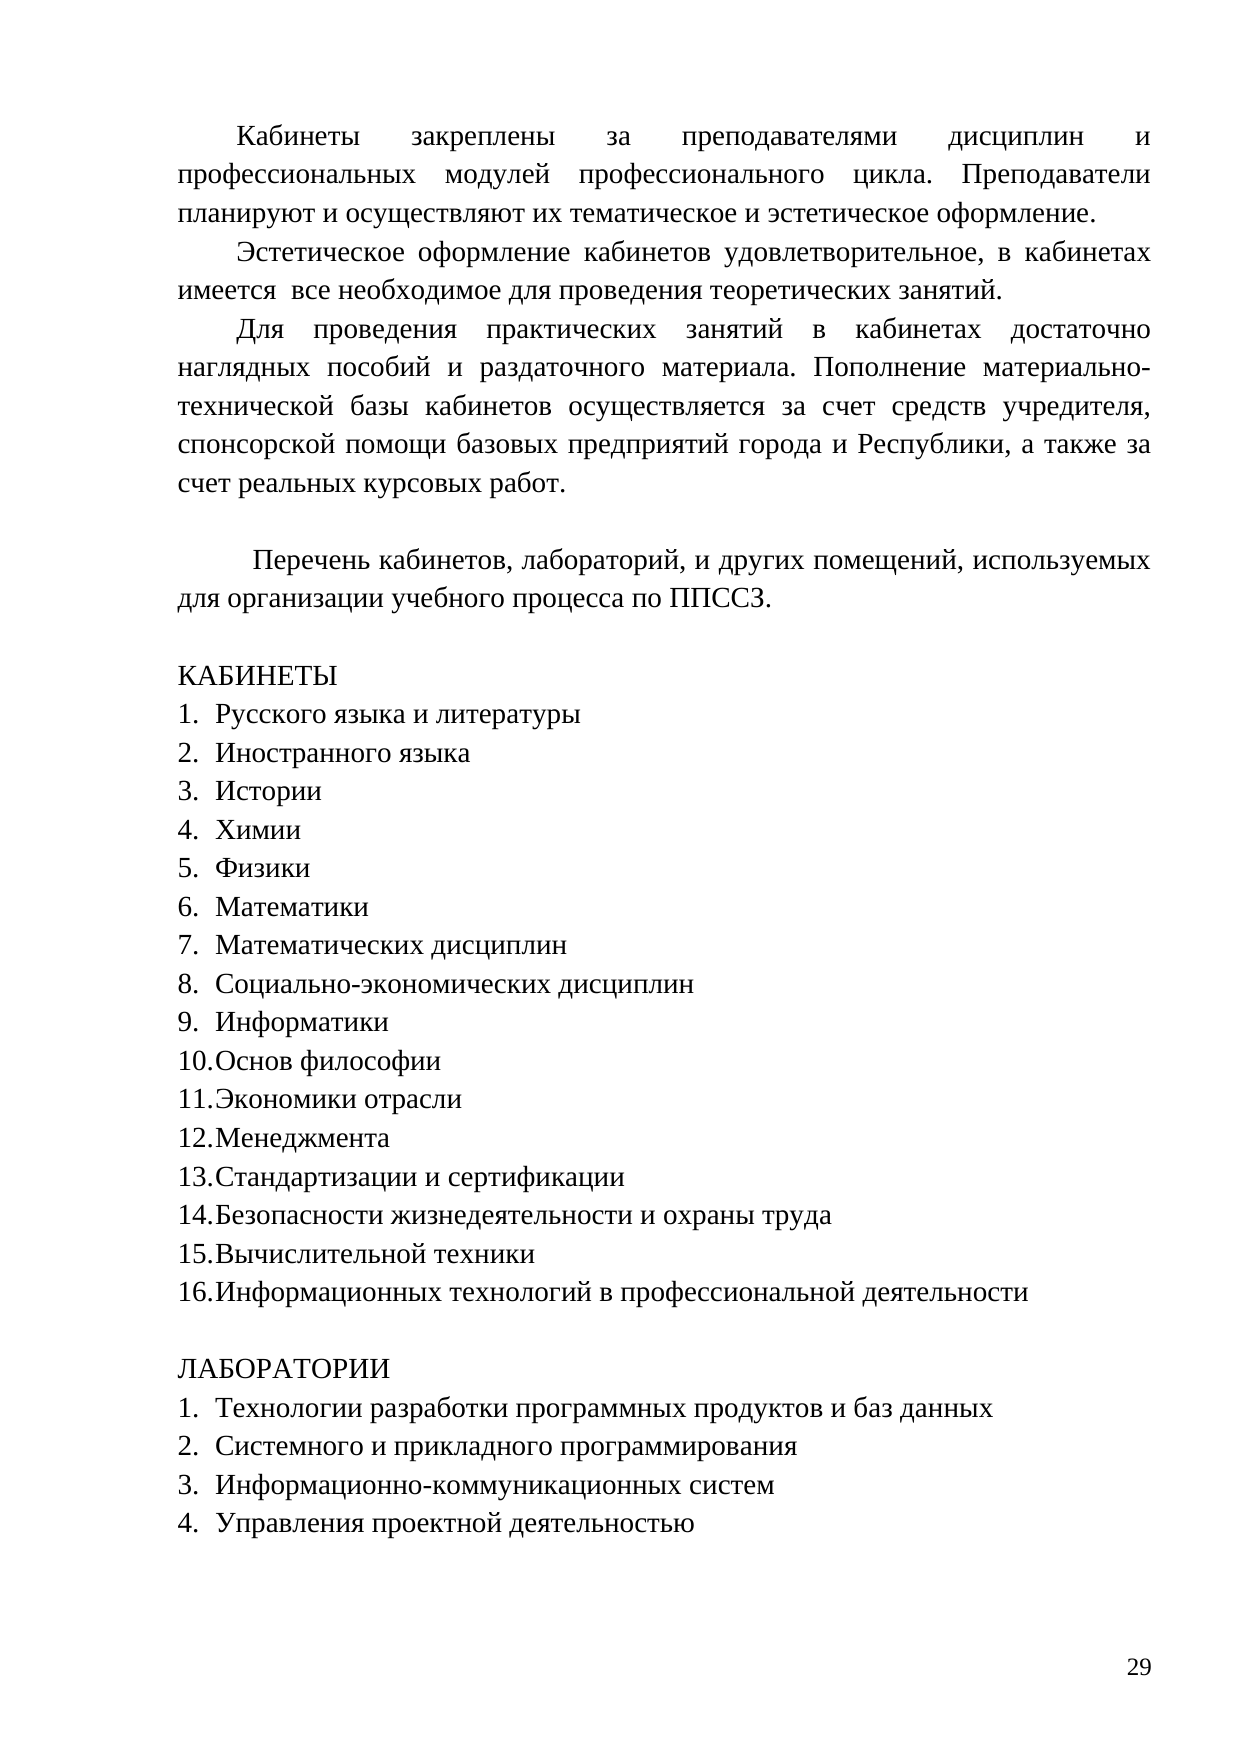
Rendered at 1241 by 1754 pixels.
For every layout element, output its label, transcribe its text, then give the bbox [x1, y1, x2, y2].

list Русского языка и литературы [177, 696, 1152, 730]
list Менеджмента [177, 1120, 1152, 1154]
list Вычислительной техники [177, 1236, 1152, 1269]
text ЛАБОРАТОРИИ [177, 1351, 1152, 1385]
text КАБИНЕТЫ [177, 658, 1152, 691]
text Для проведения практических занятий в кабинетах достаточно наглядных пособий и раздаточного материала. Пополнение материально-технической базы кабинетов осуществляется за счет средств учредителя, спонсорской помощи базовых предприятий города и Республики, а также за счет реальных курсовых работ. [177, 311, 1152, 498]
text Кабинеты закреплены за преподавателями дисциплин и профессиональных модулей профессионального цикла. Преподаватели планируют и осуществляют их тематическое и эстетическое оформление. [177, 118, 1152, 229]
list Математики [177, 889, 1152, 922]
list Иностранного языка [177, 735, 1152, 768]
list Социально-экономических дисциплин [177, 966, 1152, 999]
list Экономики отрасли [177, 1082, 1152, 1115]
list Истории [177, 773, 1152, 807]
list Основ философии [177, 1043, 1152, 1077]
list Безопасности жизнедеятельности и охраны труда [177, 1197, 1152, 1231]
text Перечень кабинетов, лабораторий, и других помещений, используемых для организации учебного процесса по ППССЗ. [177, 542, 1152, 614]
list Информационно-коммуникационных систем [177, 1467, 1152, 1501]
text Эстетическое оформление кабинетов удовлетворительное, в кабинетах имеется все необходимое для проведения теоретических занятий. [177, 234, 1152, 306]
list Информатики [177, 1004, 1152, 1038]
list Системного и прикладного программирования [177, 1428, 1152, 1462]
list Математических дисциплин [177, 927, 1152, 961]
list Химии [177, 812, 1152, 845]
list Информационных технологий в профессиональной деятельности [177, 1274, 1152, 1308]
list Физики [177, 850, 1152, 884]
list Стандартизации и сертификации [177, 1159, 1152, 1192]
list Технологии разработки программных продуктов и баз данных [177, 1390, 1152, 1423]
list Управления проектной деятельностью [177, 1506, 1152, 1539]
